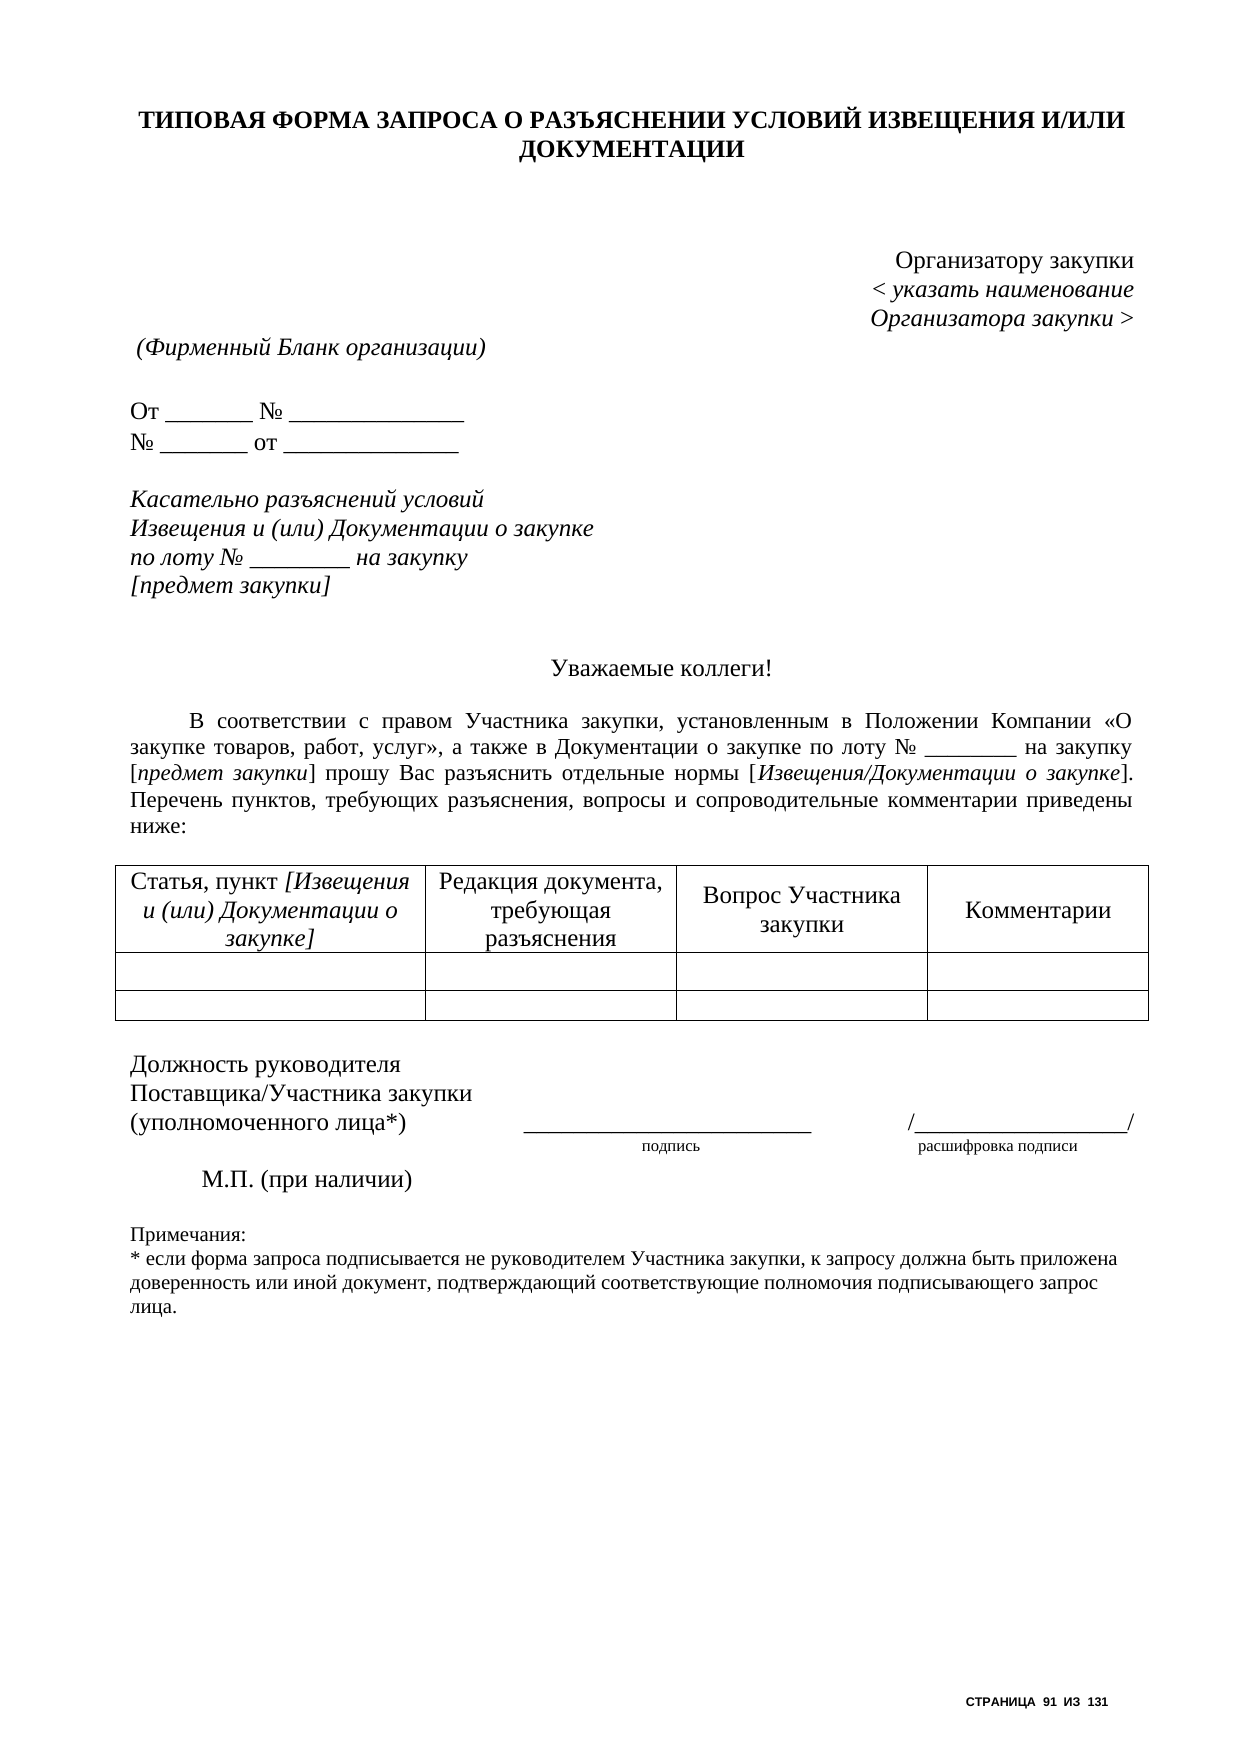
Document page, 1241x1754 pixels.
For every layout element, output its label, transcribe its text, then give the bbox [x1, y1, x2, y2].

text Касательно разъяснений условий [130, 484, 1134, 513]
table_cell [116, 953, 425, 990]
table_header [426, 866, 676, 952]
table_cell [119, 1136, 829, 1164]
text Организатора закупки > [130, 303, 1134, 332]
text № _______ от ______________ [130, 427, 1134, 456]
text < указать наименование [130, 274, 1134, 303]
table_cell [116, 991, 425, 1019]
text Примечания: [130, 1222, 1134, 1246]
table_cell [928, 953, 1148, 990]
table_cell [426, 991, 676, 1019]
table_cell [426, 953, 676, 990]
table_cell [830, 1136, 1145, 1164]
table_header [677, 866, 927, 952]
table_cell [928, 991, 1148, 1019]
text * если форма запроса подписывается не руководителем Участника закупки, к запросу должна быть приложена доверенность или иной документ, подтверждающий соответствующие полномочия подписывающего запрос лица. [177, 1246, 1134, 1318]
text Извещения и (или) Документации о закупке [130, 513, 1134, 542]
list В соответствии с правом Участника закупки, установленным в Положении Компании «О закупке товаров, работ, услуг», а также в Документации о закупке по лоту № ________ на закупку [предмет закупки] прошу Вас разъяснить отдельные нормы [Извещения/Документации о закупке]. Перечень пунктов, требующих разъяснения, вопросы и сопроводительные комментарии приведены ниже: [130, 707, 1134, 838]
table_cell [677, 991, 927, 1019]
text М.П. (при наличии) [130, 1164, 1134, 1193]
text [предмет закупки] [130, 571, 1134, 599]
text Уважаемые коллеги! [130, 653, 1134, 682]
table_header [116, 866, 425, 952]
text От _______ № ______________ [130, 389, 1134, 427]
text Организатору закупки [130, 246, 1134, 274]
text Типовая форма запроса о разъяснении УСЛОВИЙ Извещения и/или Документации [130, 106, 1134, 163]
text по лоту № ________ на закупку [130, 542, 1134, 571]
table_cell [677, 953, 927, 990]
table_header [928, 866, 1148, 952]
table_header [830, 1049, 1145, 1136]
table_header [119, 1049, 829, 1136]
text (Фирменный Бланк организации) [130, 332, 1134, 361]
